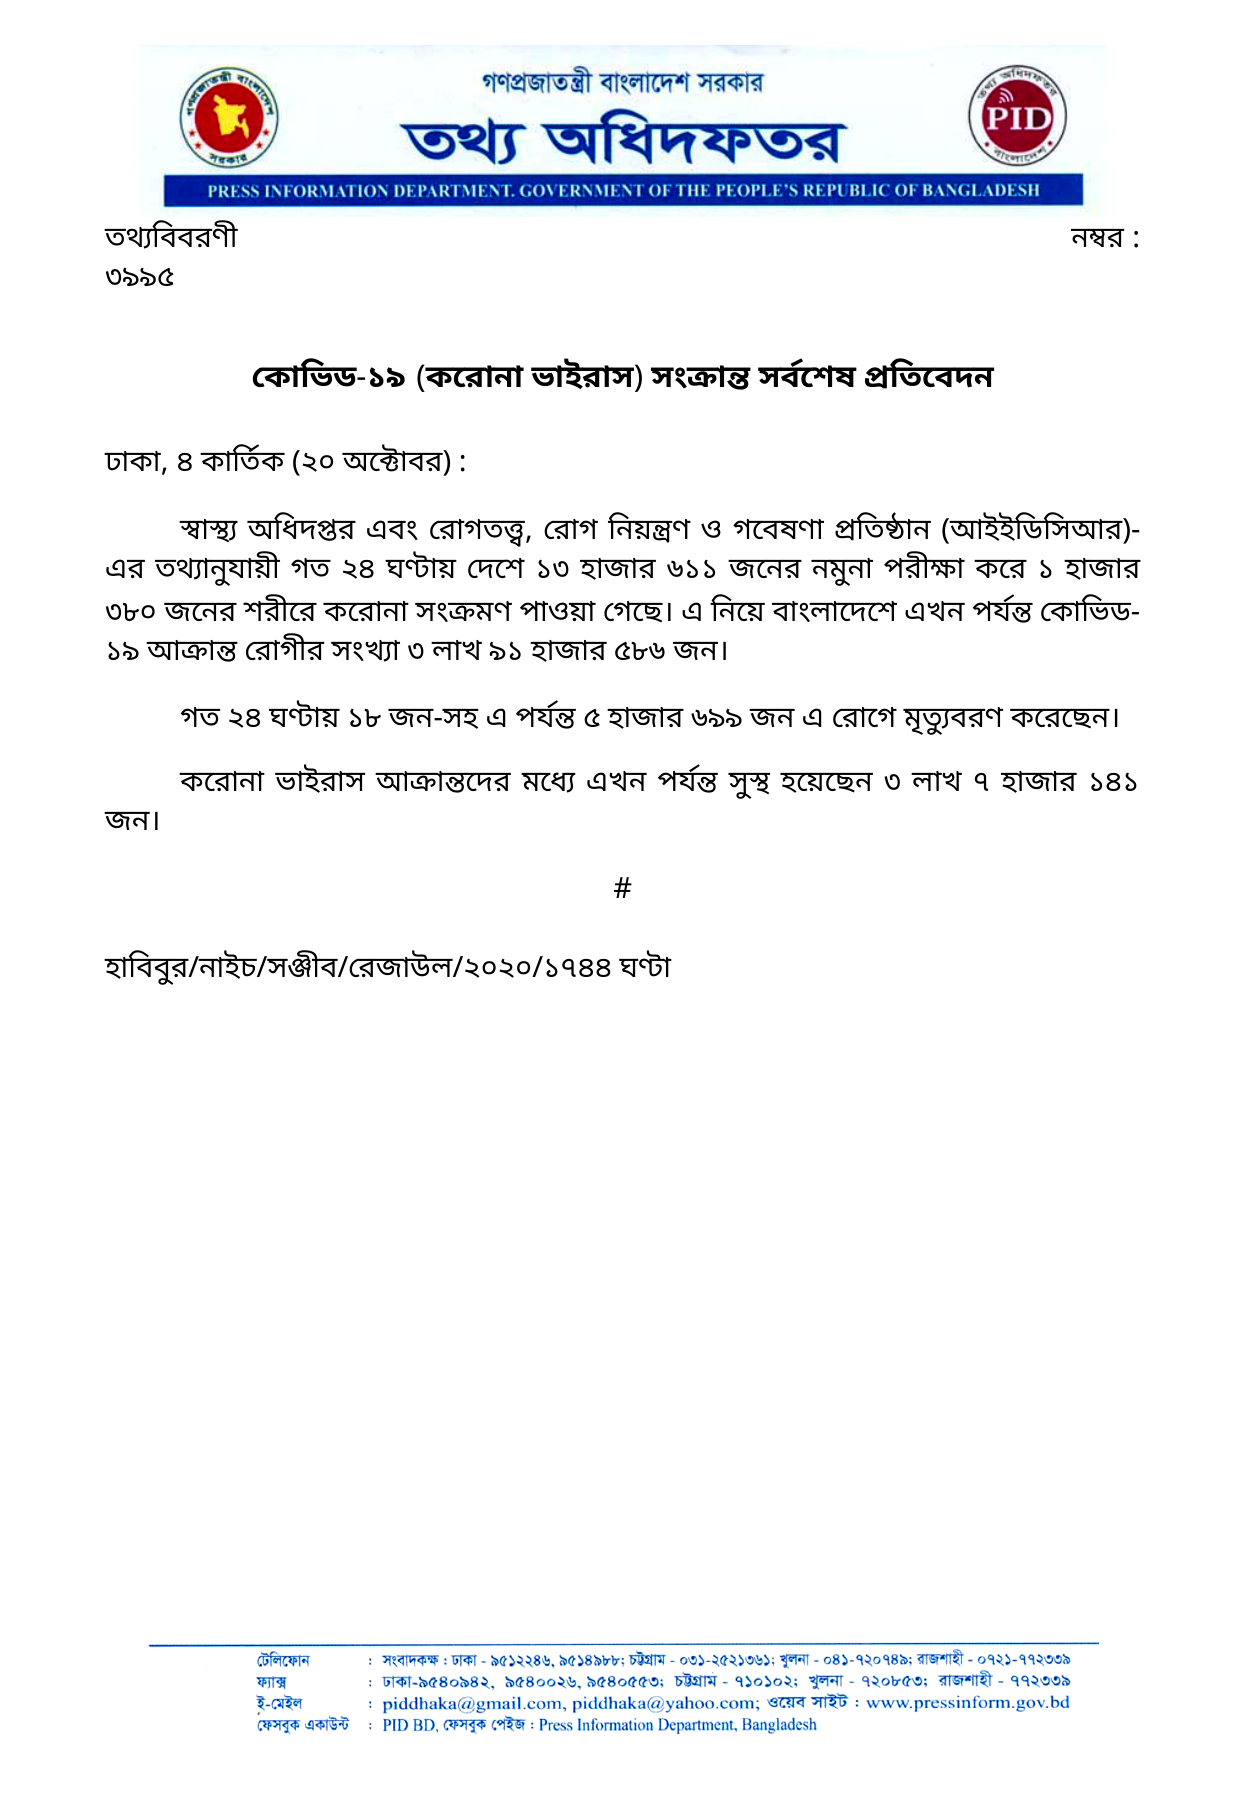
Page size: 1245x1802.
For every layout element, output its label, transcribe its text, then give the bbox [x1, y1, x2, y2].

text স্বাস্থ্য অধিদপ্তর এবং রোগতত্ত্ব, রোগ নিয়ন্ত্রণ ও গবেষণা প্রতিষ্ঠান (আইইডিসিআর)-এর তথ্যানুযায়ী গত ২৪ ঘণ্টায় দেশে ১৩ হাজার ৬১১ জনের নমুনা পরীক্ষা করে ১ হাজার ৩৮০ জনের শরীরে করোনা সংক্রমণ পাওয়া গেছে। এ নিয়ে বাংলাদেশে এখন পর্যন্ত কোভিড-১৯ আক্রান্ত রোগীর সংখ্যা ৩ লাখ ৯১ হাজার ৫৮৬ জন। [105, 508, 1140, 672]
picture [146, 1640, 1099, 1742]
text ঢাকা, ৪ কার্তিক (২০ অক্টোবর) : [105, 440, 1140, 483]
text গত ২৪ ঘণ্টায় ১৮ জন-সহ এ পর্যন্ত ৫ হাজার ৬৯৯ জন এ রোগে মৃত্যুবরণ করেছেন। [105, 697, 1140, 740]
text হাবিবুর/নাইচ/সঞ্জীব/রেজাউল/২০২০/১৭৪৪ ঘণ্টা [105, 946, 1140, 989]
text # [105, 867, 1140, 907]
text কোভিড-১৯ (করোনা ভাইরাস) সংক্রান্ত সর্বশেষ প্রতিবেদন [105, 354, 1140, 401]
text করোনা ভাইরাস আক্রান্তদের মধ্যে এখন পর্যন্ত সুস্থ হয়েছেন ৩ লাখ ৭ হাজার ১৪১ জন। [105, 765, 1140, 842]
text তথ্যবিবরণী নম্বর : ৩৯৯৫ [105, 216, 1140, 298]
